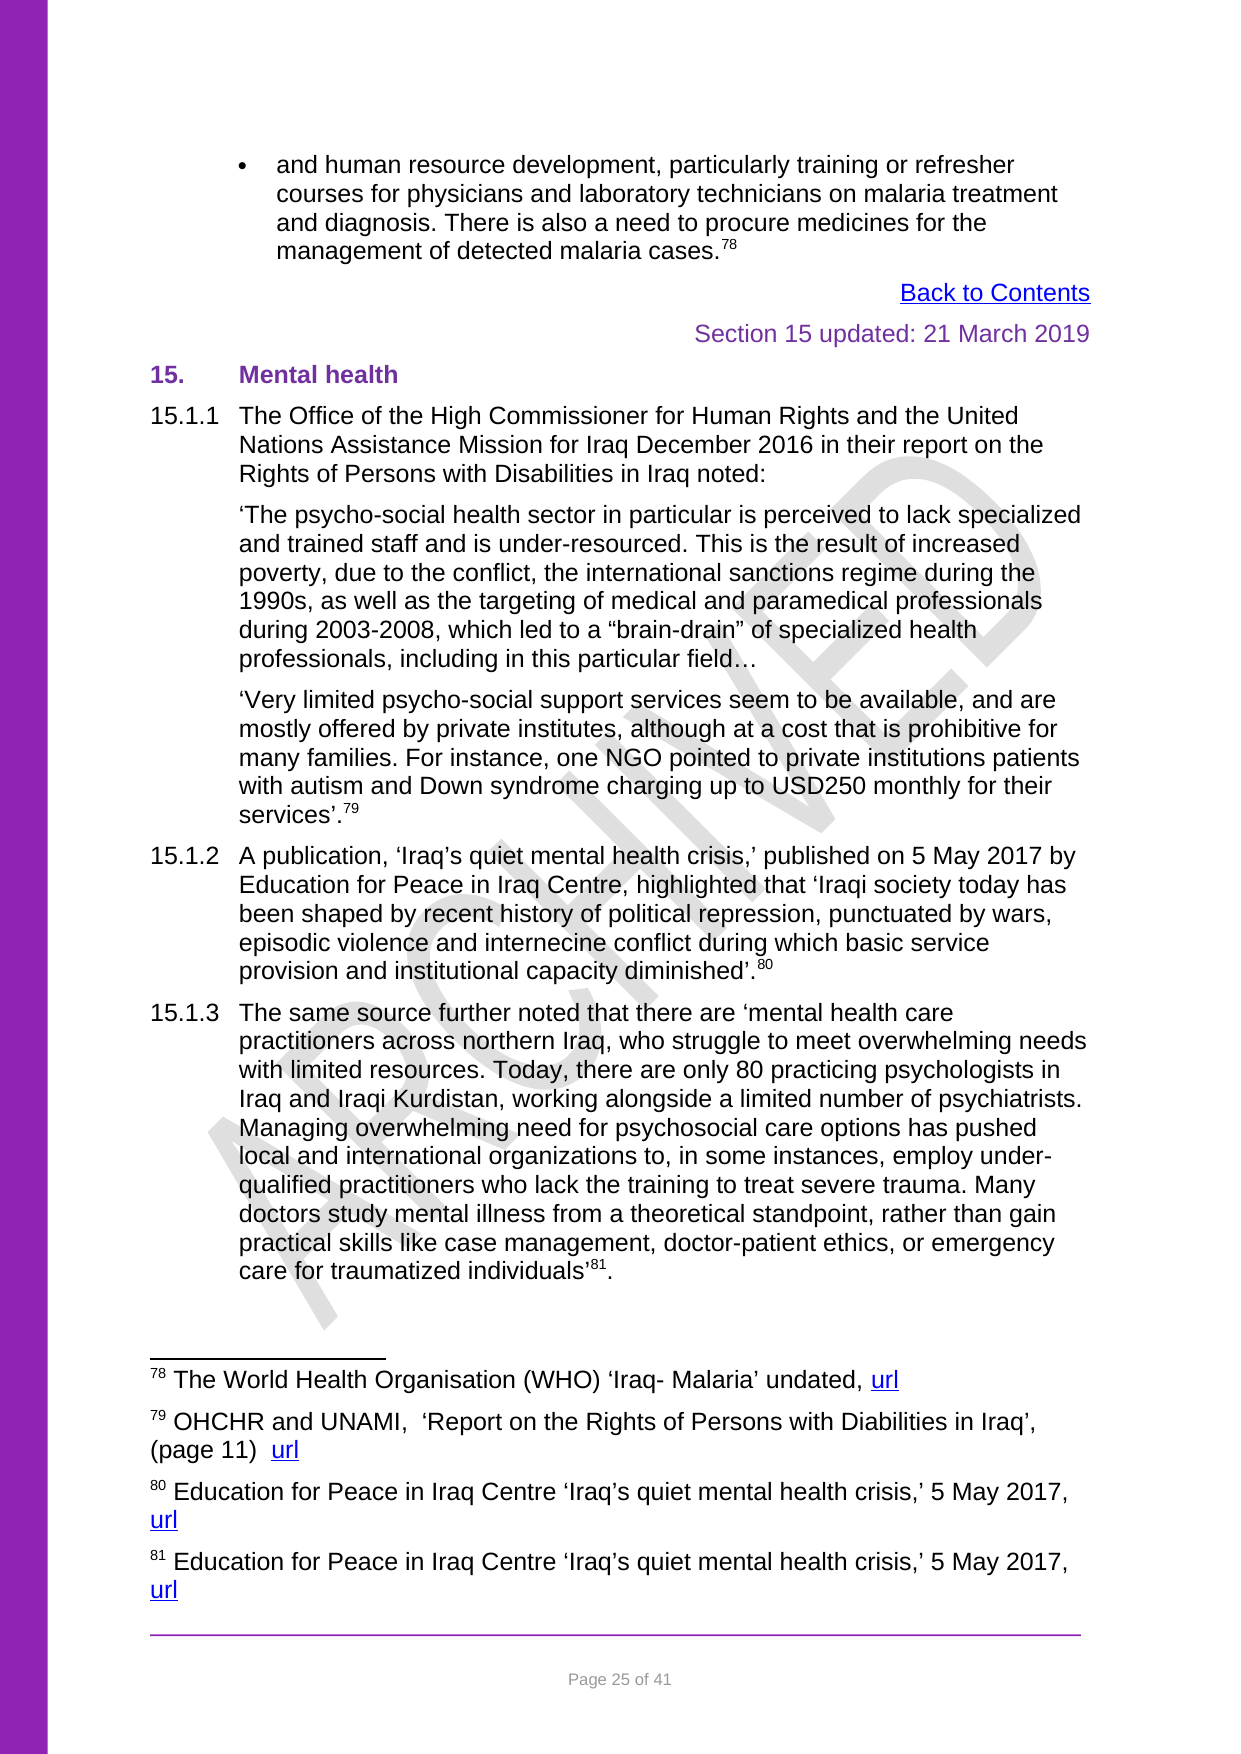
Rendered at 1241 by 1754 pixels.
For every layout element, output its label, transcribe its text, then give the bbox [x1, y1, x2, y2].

list A publication, ‘Iraq’s quiet mental health crisis,’ published on 5 May 2017 by Education for Peace in Iraq Centre, highlighted that ‘Iraqi society today has been shaped by recent history of political repression, punctuated by wars, episodic violence and internecine conflict during which basic service provision and institutional capacity diminished’. [150, 841, 1090, 985]
list and human resource development, particularly training or refresher courses for physicians and laboratory technicians on malaria treatment and diagnosis. There is also a need to procure medicines for the management of detected malaria cases. [239, 150, 1090, 265]
text ‘Very limited psycho-social support services seem to be available, and are mostly offered by private institutes, although at a cost that is prohibitive for many families. For instance, one NGO pointed to private institutions patients with autism and Down syndrome charging up to USD250 monthly for their services’. [239, 685, 1090, 829]
subtitle Mental health [150, 360, 1090, 389]
list The same source further noted that there are ‘mental health care practitioners across northern Iraq, who struggle to meet overwhelming needs with limited resources. Today, there are only 80 practicing psychologists in Iraq and Iraqi Kurdistan, working alongside a limited number of psychiatrists. Managing overwhelming need for psychosocial care options has pushed local and international organizations to, in some instances, employ under-qualified practitioners who lack the training to treat severe trauma. Many doctors study mental illness from a theoretical standpoint, rather than gain practical skills like case management, doctor-patient ethics, or emergency care for traumatized individuals’. [150, 997, 1090, 1285]
list The Office of the High Commissioner for Human Rights and the United Nations Assistance Mission for Iraq December 2016 in their report on the Rights of Persons with Disabilities in Iraq noted: [150, 401, 1090, 487]
text Section 15 updated: 21 March 2019 [150, 319, 1090, 347]
list Back to Contents [239, 277, 1090, 306]
list ‘The psycho-social health sector in particular is perceived to lack specialized and trained staff and is under-resourced. This is the result of increased poverty, due to the conflict, the international sanctions regime during the 1990s, as well as the targeting of medical and paramedical professionals during 2003-2008, which led to a “brain-drain” of specialized health professionals, including in this particular field… [239, 500, 1090, 672]
